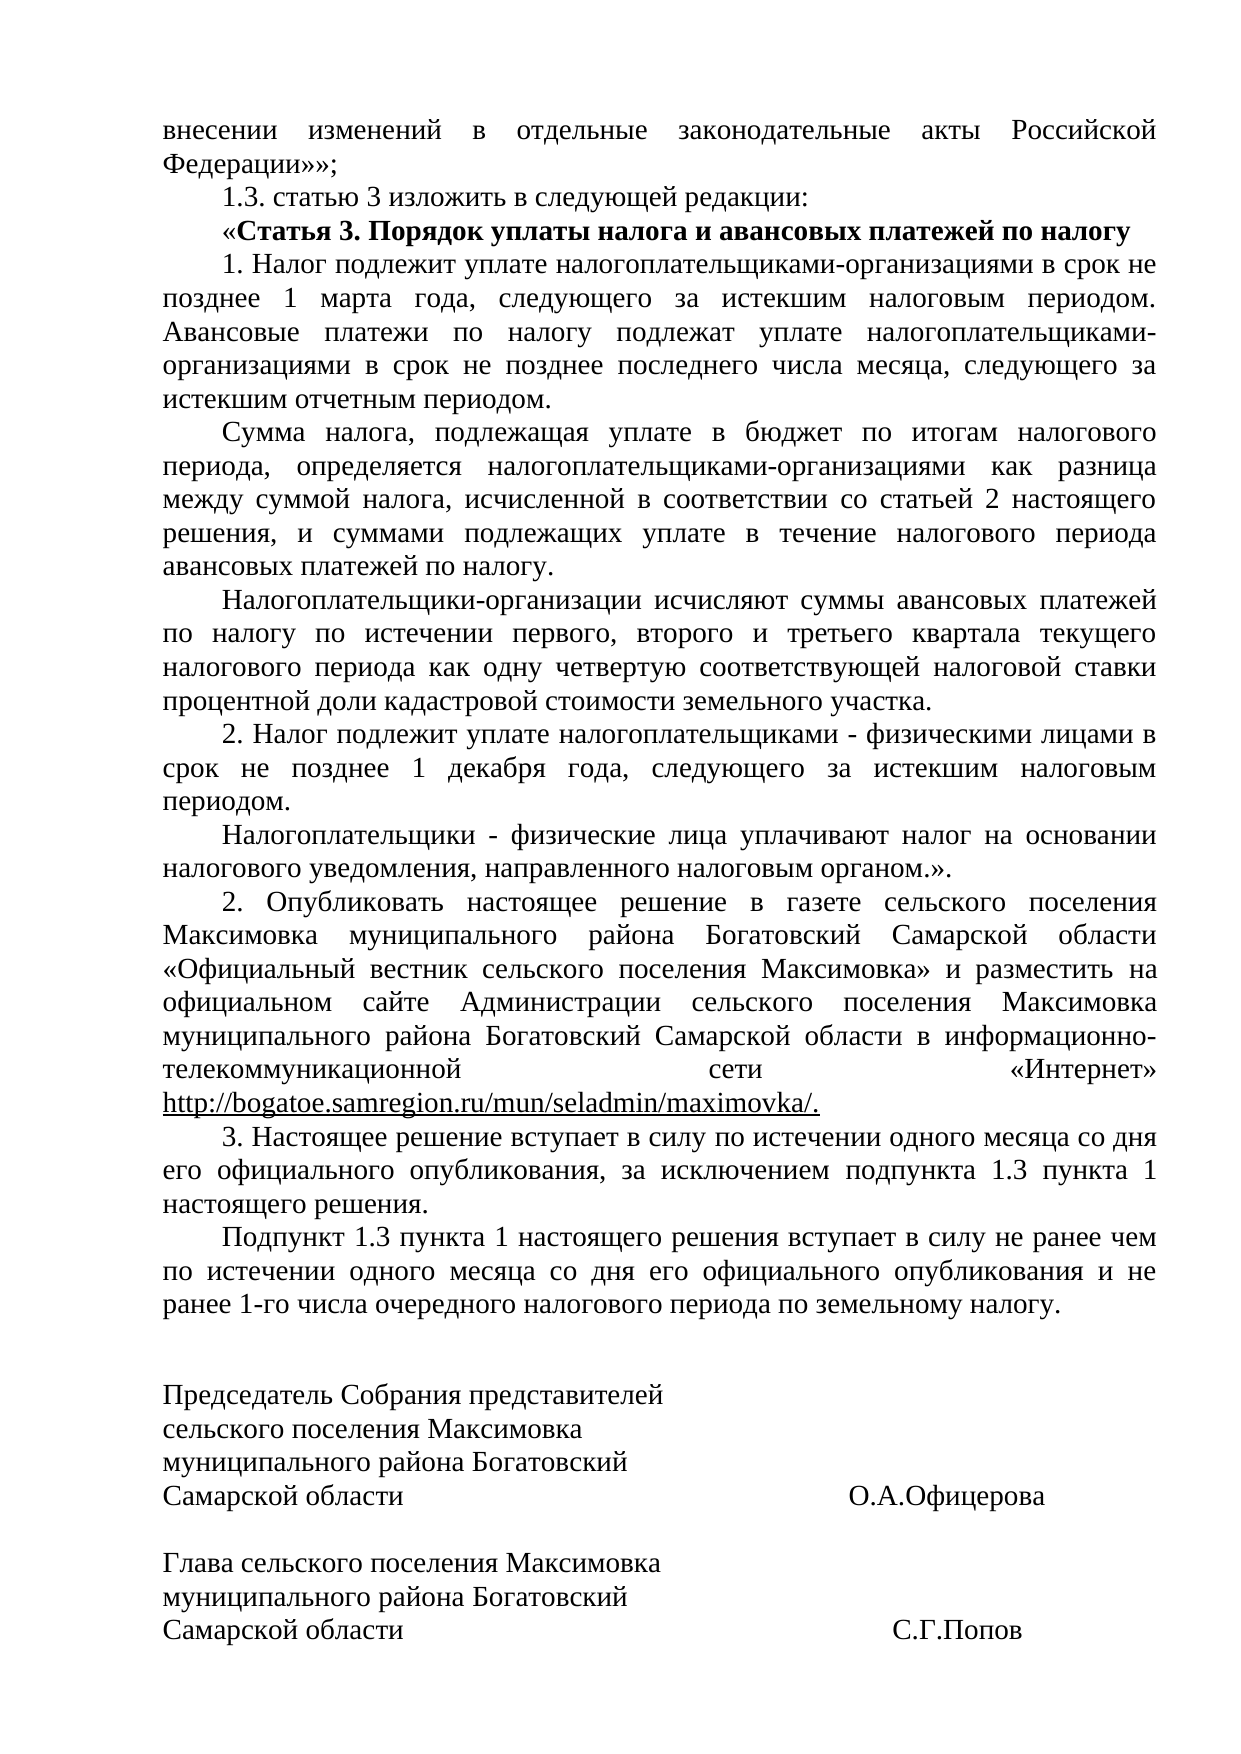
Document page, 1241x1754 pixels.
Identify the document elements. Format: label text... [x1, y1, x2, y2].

text 3. Настоящее решение вступает в силу по истечении одного месяца со дня его официального опубликования, за исключением подпункта 1.3 пункта 1 настоящего решения. [162, 1119, 1157, 1219]
text Самарской области С.Г.Попов [162, 1612, 1157, 1646]
text Глава сельского поселения Максимовка [162, 1545, 1157, 1579]
text Налогоплательщики - физические лица уплачивают налог на основании налогового уведомления, направленного налоговым органом.». [162, 817, 1157, 884]
text Сумма налога, подлежащая уплате в бюджет по итогам налогового периода, определяется налогоплательщиками-организациями как разница между суммой налога, исчисленной в соответствии со статьей 2 настоящего решения, и суммами подлежащих уплате в течение налогового периода авансовых платежей по налогу. [162, 414, 1157, 582]
text 1. Налог подлежит уплате налогоплательщиками-организациями в срок не позднее 1 марта года, следующего за истекшим налоговым периодом. Авансовые платежи по налогу подлежат уплате налогоплательщиками-организациями в срок не позднее последнего числа месяца, следующего за истекшим отчетным периодом. [162, 247, 1157, 414]
text 2. Налог подлежит уплате налогоплательщиками - физическими лицами в срок не позднее 1 декабря года, следующего за истекшим налоговым периодом. [162, 716, 1157, 817]
text Подпункт 1.3 пункта 1 настоящего решения вступает в силу не ранее чем по истечении одного месяца со дня его официального опубликования и не ранее 1-го числа очередного налогового периода по земельному налогу. [162, 1219, 1157, 1320]
text «Статья 3. Порядок уплаты налога и авансовых платежей по налогу [162, 213, 1157, 247]
text сельского поселения Максимовка [162, 1411, 1157, 1444]
text 2. Опубликовать настоящее решение в газете сельского поселения Максимовка муниципального района Богатовский Самарской области «Официальный вестник сельского поселения Максимовка» и разместить на официальном сайте Администрации сельского поселения Максимовка муниципального района Богатовский Самарской области в информационно-телекоммуникационной сети «Интернет» http://bogatoe.samregion.ru/mun/seladmin/maximovka/. [162, 884, 1157, 1119]
text муниципального района Богатовский [162, 1444, 1157, 1478]
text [162, 112, 1157, 179]
text 1.3. статью 3 изложить в следующей редакции: [162, 179, 1157, 213]
text Самарской области О.А.Офицерова [162, 1478, 1157, 1512]
text Председатель Собрания представителей [162, 1377, 1157, 1411]
text Налогоплательщики-организации исчисляют суммы авансовых платежей по налогу по истечении первого, второго и третьего квартала текущего налогового периода как одну четвертую соответствующей налоговой ставки процентной доли кадастровой стоимости земельного участка. [162, 582, 1157, 716]
text муниципального района Богатовский [162, 1579, 1157, 1612]
